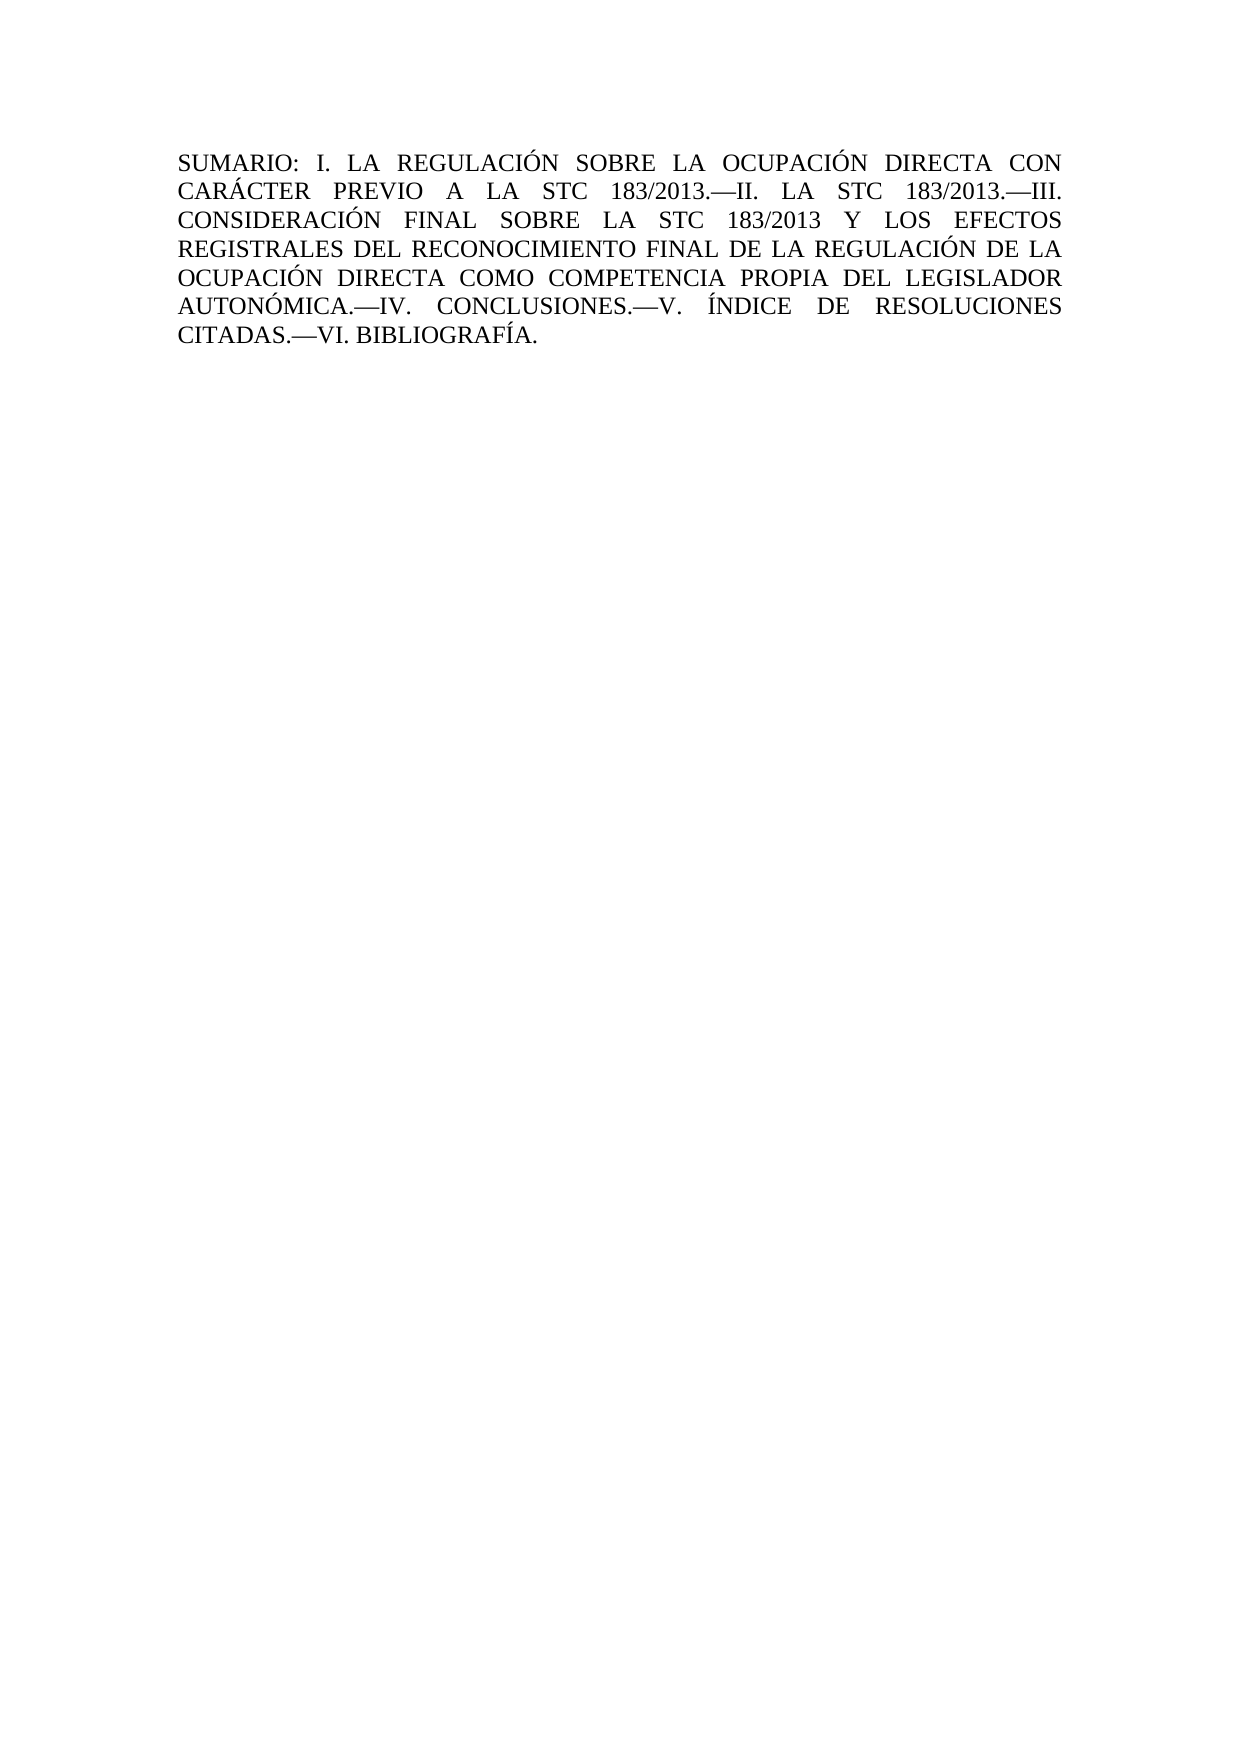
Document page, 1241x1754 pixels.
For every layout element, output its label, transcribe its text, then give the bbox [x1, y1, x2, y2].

text SUMARIO: I. LA REGULACIÓN SOBRE LA OCUPACIÓN DIRECTA CON CARÁCTER PREVIO A LA STC 183/2013.—II. LA STC 183/2013.—III. CONSIDERACIÓN FINAL SOBRE LA STC 183/2013 Y LOS EFECTOS REGISTRALES DEL RECONOCIMIENTO FINAL DE LA REGULACIÓN DE LA OCUPACIÓN DIRECTA COMO COMPETENCIA PROPIA DEL LEGISLADOR AUTONÓMICA.—IV. CONCLUSIONES.—V. ÍNDICE DE RESOLUCIONES CITADAS.—VI. BIBLIOGRAFÍA. [177, 148, 1063, 349]
